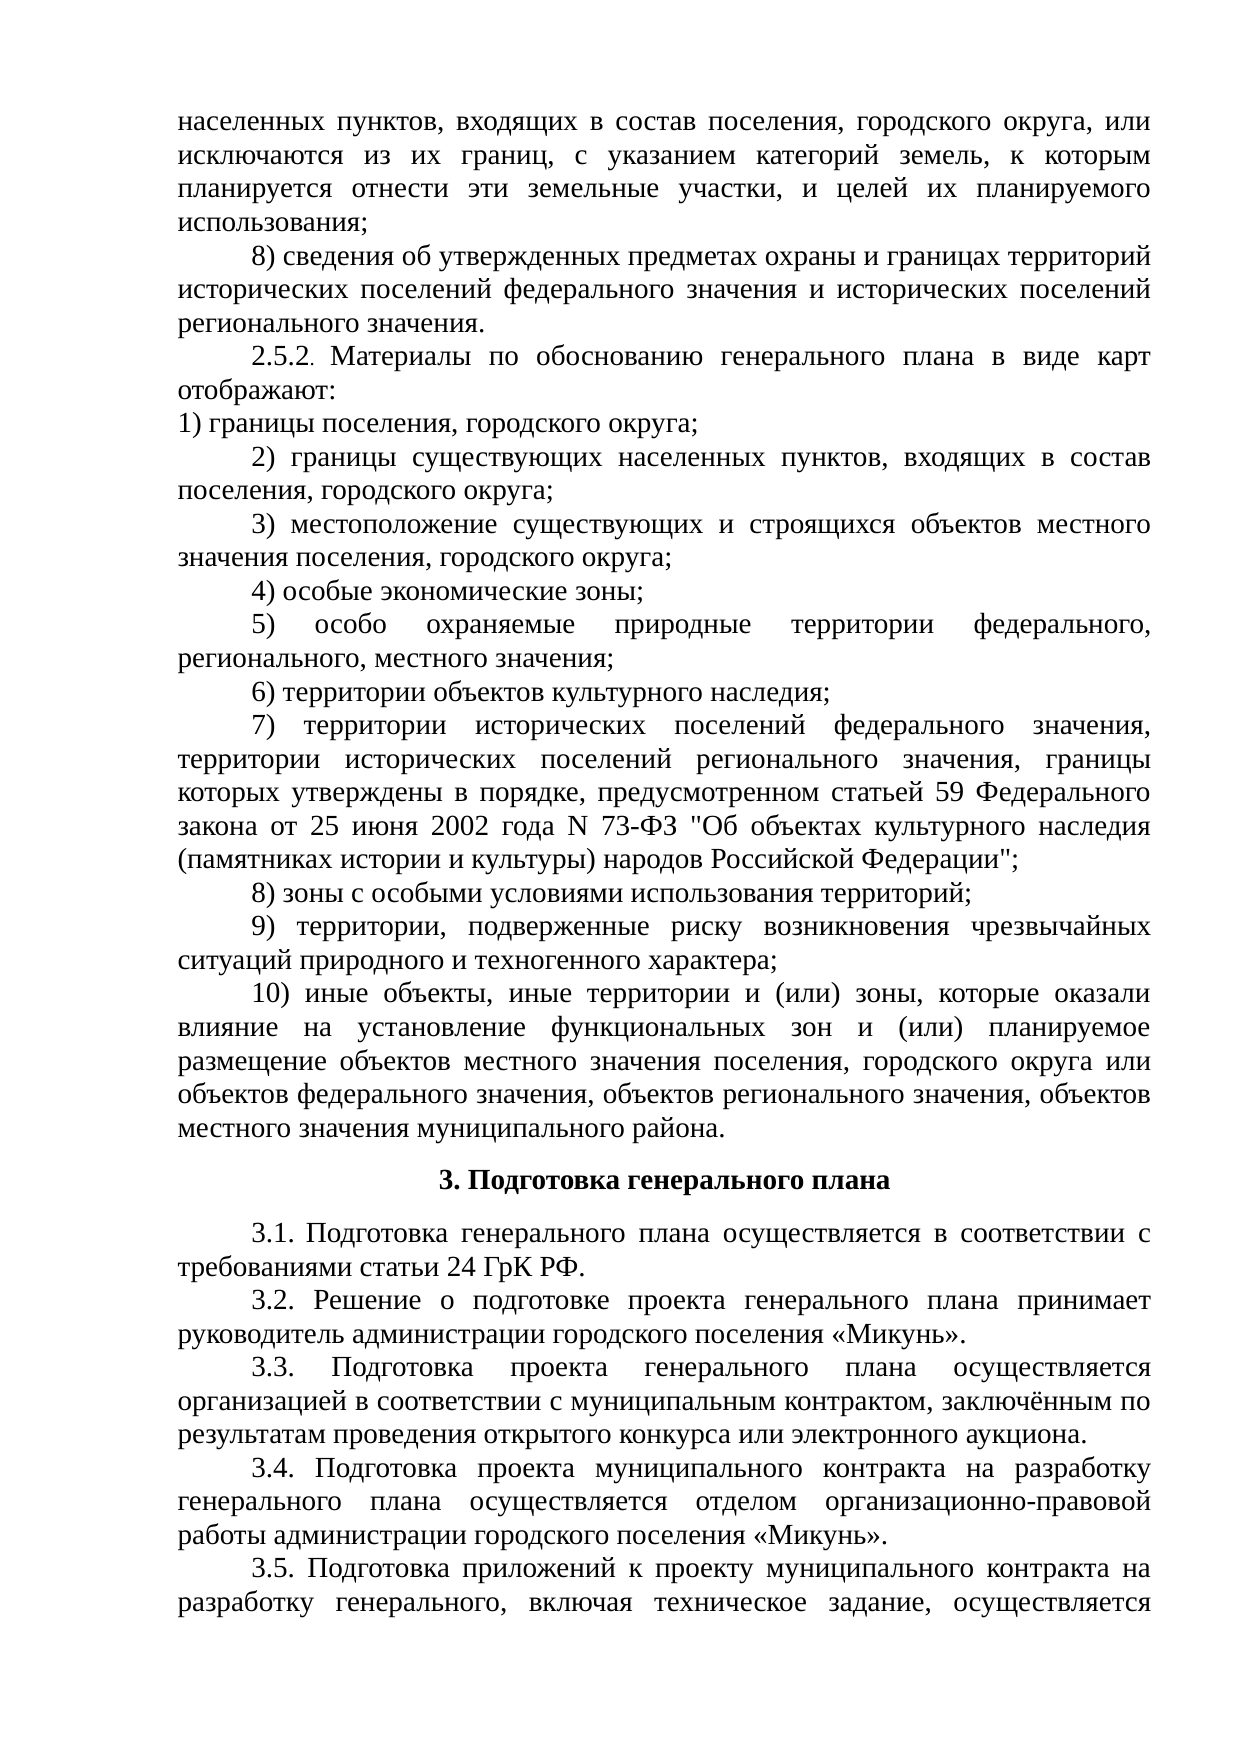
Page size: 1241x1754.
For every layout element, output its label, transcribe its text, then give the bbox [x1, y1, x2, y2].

text 9) территории, подверженные риску возникновения чрезвычайных ситуаций природного и техногенного характера; [177, 908, 1152, 976]
text 3) местоположение существующих и строящихся объектов местного значения поселения, городского округа; [177, 506, 1152, 573]
text 4) особые экономические зоны; [177, 573, 1152, 607]
text 3. Подготовка генерального плана [177, 1162, 1152, 1196]
text 2) границы существующих населенных пунктов, входящих в состав поселения, городского округа; [177, 439, 1152, 506]
text 8) зоны с особыми условиями использования территорий; [177, 875, 1152, 908]
text 5) особо охраняемые природные территории федерального, регионального, местного значения; [177, 607, 1152, 674]
text 3.3. Подготовка проекта генерального плана осуществляется организацией в соответствии с муниципальным контрактом, заключённым по результатам проведения открытого конкурса или электронного аукциона. [177, 1349, 1152, 1450]
text 3.2. Решение о подготовке проекта генерального плана принимает руководитель администрации городского поселения «Микунь». [177, 1282, 1152, 1349]
text 2.5.2. Материалы по обоснованию генерального плана в виде карт отображают: 1) границы поселения, городского округа; [177, 338, 1152, 439]
text 6) территории объектов культурного наследия; [177, 674, 1152, 707]
text 3.4. Подготовка проекта муниципального контракта на разработку генерального плана осуществляется отделом организационно-правовой работы администрации городского поселения «Микунь». [177, 1450, 1152, 1551]
text 7) территории исторических поселений федерального значения, территории исторических поселений регионального значения, границы которых утверждены в порядке, предусмотренном статьей 59 Федерального закона от 25 июня 2002 года N 73-ФЗ "Об объектах культурного наследия (памятниках истории и культуры) народов Российской Федерации"; [177, 707, 1152, 875]
text 3.1. Подготовка генерального плана осуществляется в соответствии с требованиями статьи 24 ГрК РФ. [177, 1215, 1152, 1282]
text 8) сведения об утвержденных предметах охраны и границах территорий исторических поселений федерального значения и исторических поселений регионального значения. [177, 238, 1152, 338]
text 10) иные объекты, иные территории и (или) зоны, которые оказали влияние на установление функциональных зон и (или) планируемое размещение объектов местного значения поселения, городского округа или объектов федерального значения, объектов регионального значения, объектов местного значения муниципального района. [177, 976, 1152, 1143]
